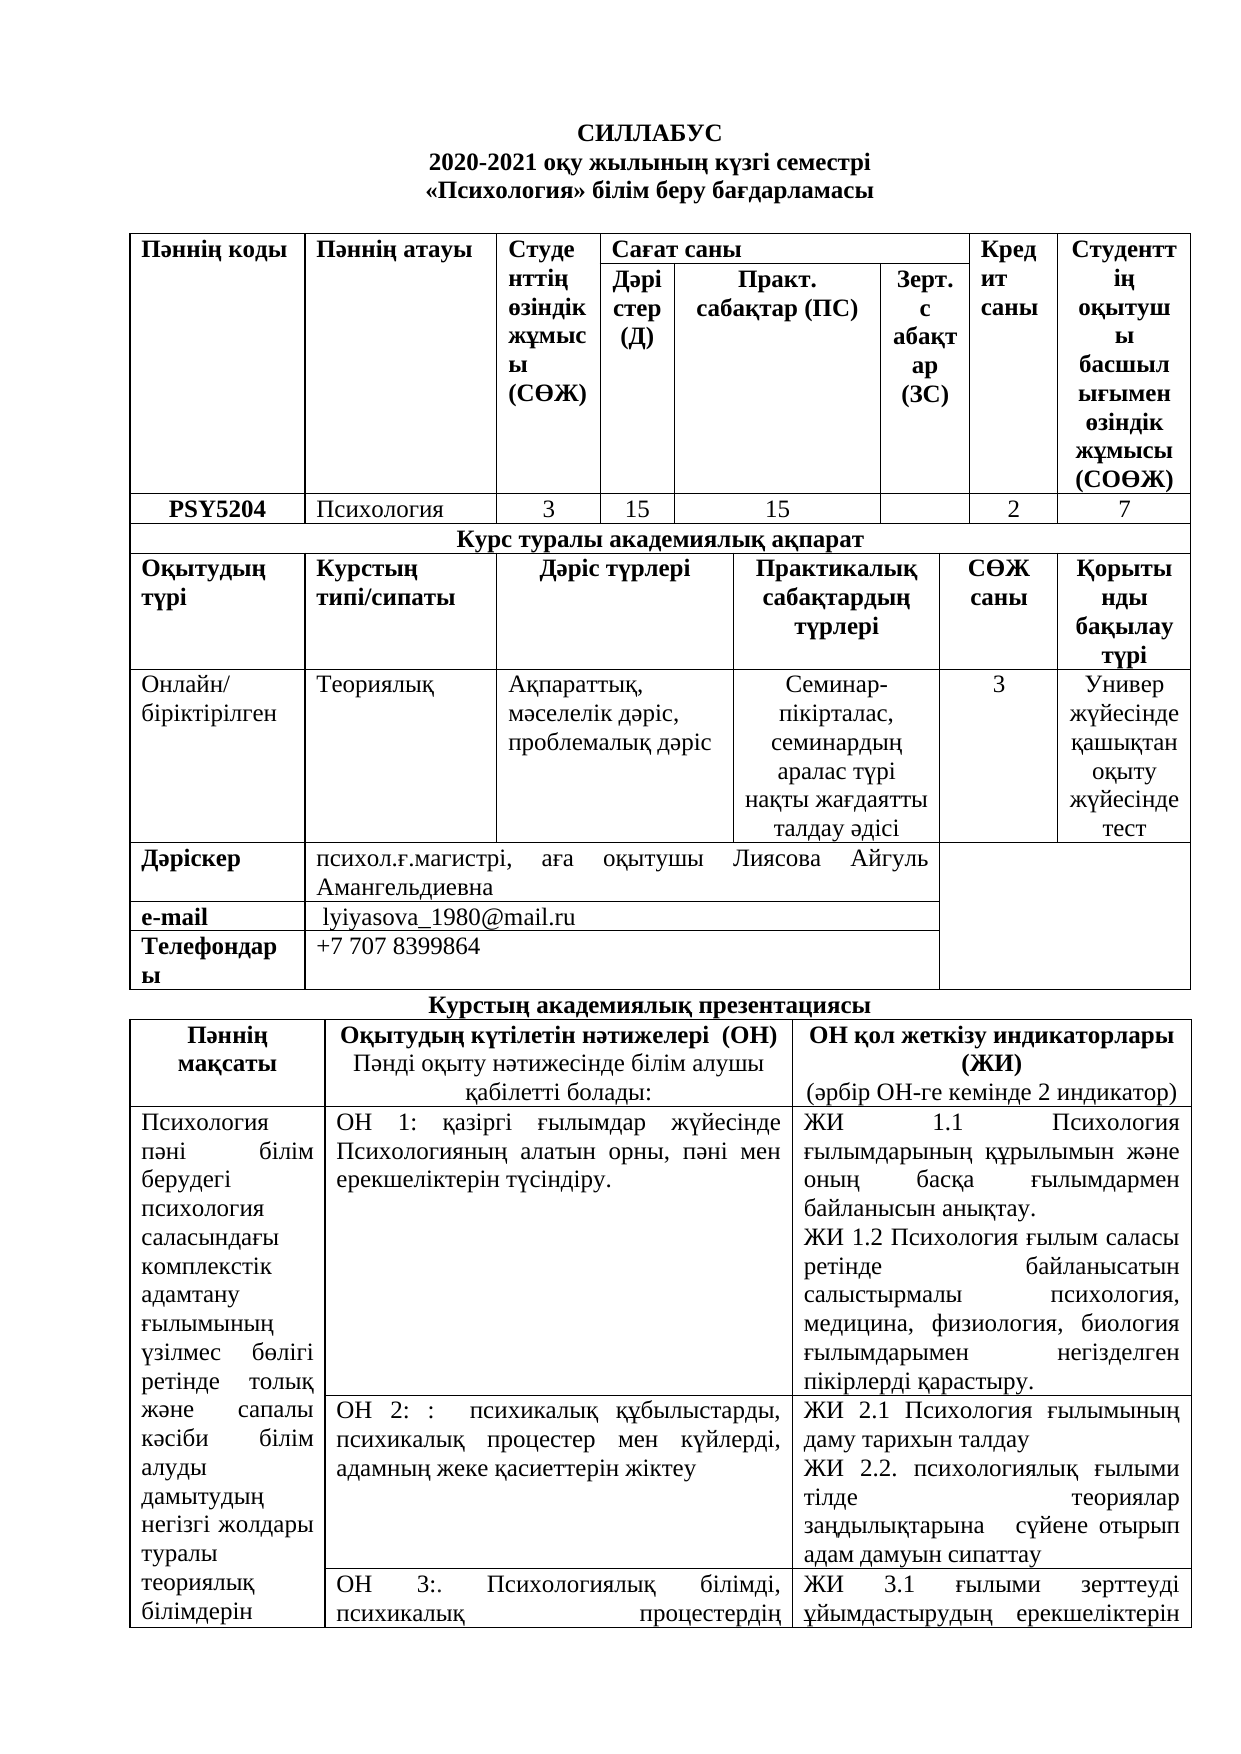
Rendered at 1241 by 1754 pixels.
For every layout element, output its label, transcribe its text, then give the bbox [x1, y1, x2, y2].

table_cell Универ жүйесінде қашықтан оқыту жүйесінде тест [1058, 670, 1190, 842]
text СИЛЛАБУС [118, 118, 1181, 147]
table_header Пәннің атауы [306, 234, 496, 493]
table_cell Дәріскер [131, 843, 304, 901]
table_cell Зерт. сабақтар (ЗС) [881, 264, 969, 493]
table_cell 15 [675, 494, 880, 523]
table_cell 3 [497, 494, 600, 523]
table_cell ОН 2: : психикалық құбылыстарды, психикалық процестер мен күйлерді, адамның жеке қасиеттерін жіктеу [326, 1396, 792, 1568]
table_header ОН қол жеткізу индикаторлары (ЖИ) (әрбір ОН-ге кемінде 2 индикатор) [793, 1020, 1191, 1106]
table_cell PSY5204 [131, 494, 304, 523]
table_cell Семинар-пікірталас, семинардың аралас түрі нақты жағдаятты талдау әдісі [734, 670, 939, 842]
table_cell 7 [1058, 494, 1190, 523]
table_cell ОН 1: қазіргі ғылымдар жүйесінде Психологияның алатын орны, пәні мен ерекшеліктерін түсіндіру. [326, 1107, 792, 1394]
table_cell lyiyasova_1980@mail.ru [306, 902, 939, 930]
text 2020-2021 оқу жылының күзгі семестрі [118, 147, 1181, 176]
table_cell [940, 843, 1190, 989]
table_header Студенттің оқытушы басшылығымен өзіндік жұмысы (СОӨЖ) [1058, 234, 1190, 493]
table_header Пәннің коды [131, 234, 304, 493]
table_cell Телефондары [131, 931, 304, 989]
table_cell 15 [601, 494, 674, 523]
table_cell Оқытудың түрі [131, 554, 304, 668]
table_cell Қорытынды бақылау түрі [1058, 554, 1190, 668]
table_cell Курс туралы академиялық ақпарат [131, 524, 1190, 552]
table_cell Практикалық сабақтардың түрлері [734, 554, 939, 668]
table_cell Дәріс түрлері [497, 554, 733, 668]
table_cell 2 [970, 494, 1057, 523]
table_cell ЖИ 2.1 Психология ғылымының даму тарихын талдау ЖИ 2.2. психологиялық ғылыми тілде теориялар заңдылықтарына сүйене отырып адам дамуын сипаттау [793, 1396, 1191, 1568]
table_header Кредит саны [970, 234, 1057, 493]
table_cell e-mail [131, 902, 304, 930]
table_header Оқытудың күтілетін нәтижелері (ОН) Пәнді оқыту нәтижесінде білім алушы қабілетті болады: [326, 1020, 792, 1106]
table_cell 3 [940, 670, 1057, 842]
table_cell Теориялық [306, 670, 496, 842]
table_cell ЖИ 1.1 Психология ғылымдарының құрылымын және оның басқа ғылымдармен байланысын анықтау. ЖИ 1.2 Психология ғылым саласы ретінде байланысатын салыстырмалы психология, медицина, физиология, биология ғылымдарымен негізделген пікірлерді қарастыру. [793, 1107, 1191, 1394]
table_header Сағат саны [601, 234, 969, 263]
table_cell Психология пәні білім берудегі психология саласындағы комплекстік адамтану ғылымының үзілмес бөлігі ретінде толық және сапалы кәсіби білім алуды дамытудың негізгі жолдары туралы теориялық білімдерін қалыптастыру. [131, 1107, 324, 1627]
table_cell Психология [306, 494, 496, 523]
table_cell Ақпараттық, мәселелік дәріс, проблемалық дәріс [497, 670, 733, 842]
table_cell [881, 494, 969, 523]
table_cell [793, 1569, 1191, 1627]
table_header Студенттің өзіндік жұмысы (СӨЖ) [497, 234, 600, 493]
text Курстың академиялық презентациясы [118, 990, 1181, 1019]
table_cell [326, 1569, 792, 1627]
table_cell +7 707 8399864 [306, 931, 939, 989]
text «Психология» білім беру бағдарламасы [118, 176, 1181, 204]
table_cell Дәрістер (Д) [601, 264, 674, 493]
table_cell Курстың типі/сипаты [306, 554, 496, 668]
table_cell СӨЖ саны [940, 554, 1057, 668]
table_header Пәннің мақсаты [131, 1020, 324, 1106]
table_cell Онлайн/біріктірілген [131, 670, 304, 842]
table_cell психол.ғ.магистрі, аға оқытушы Лиясова Айгуль Амангельдиевна [306, 843, 939, 901]
table_cell Практ. сабақтар (ПС) [675, 264, 880, 493]
